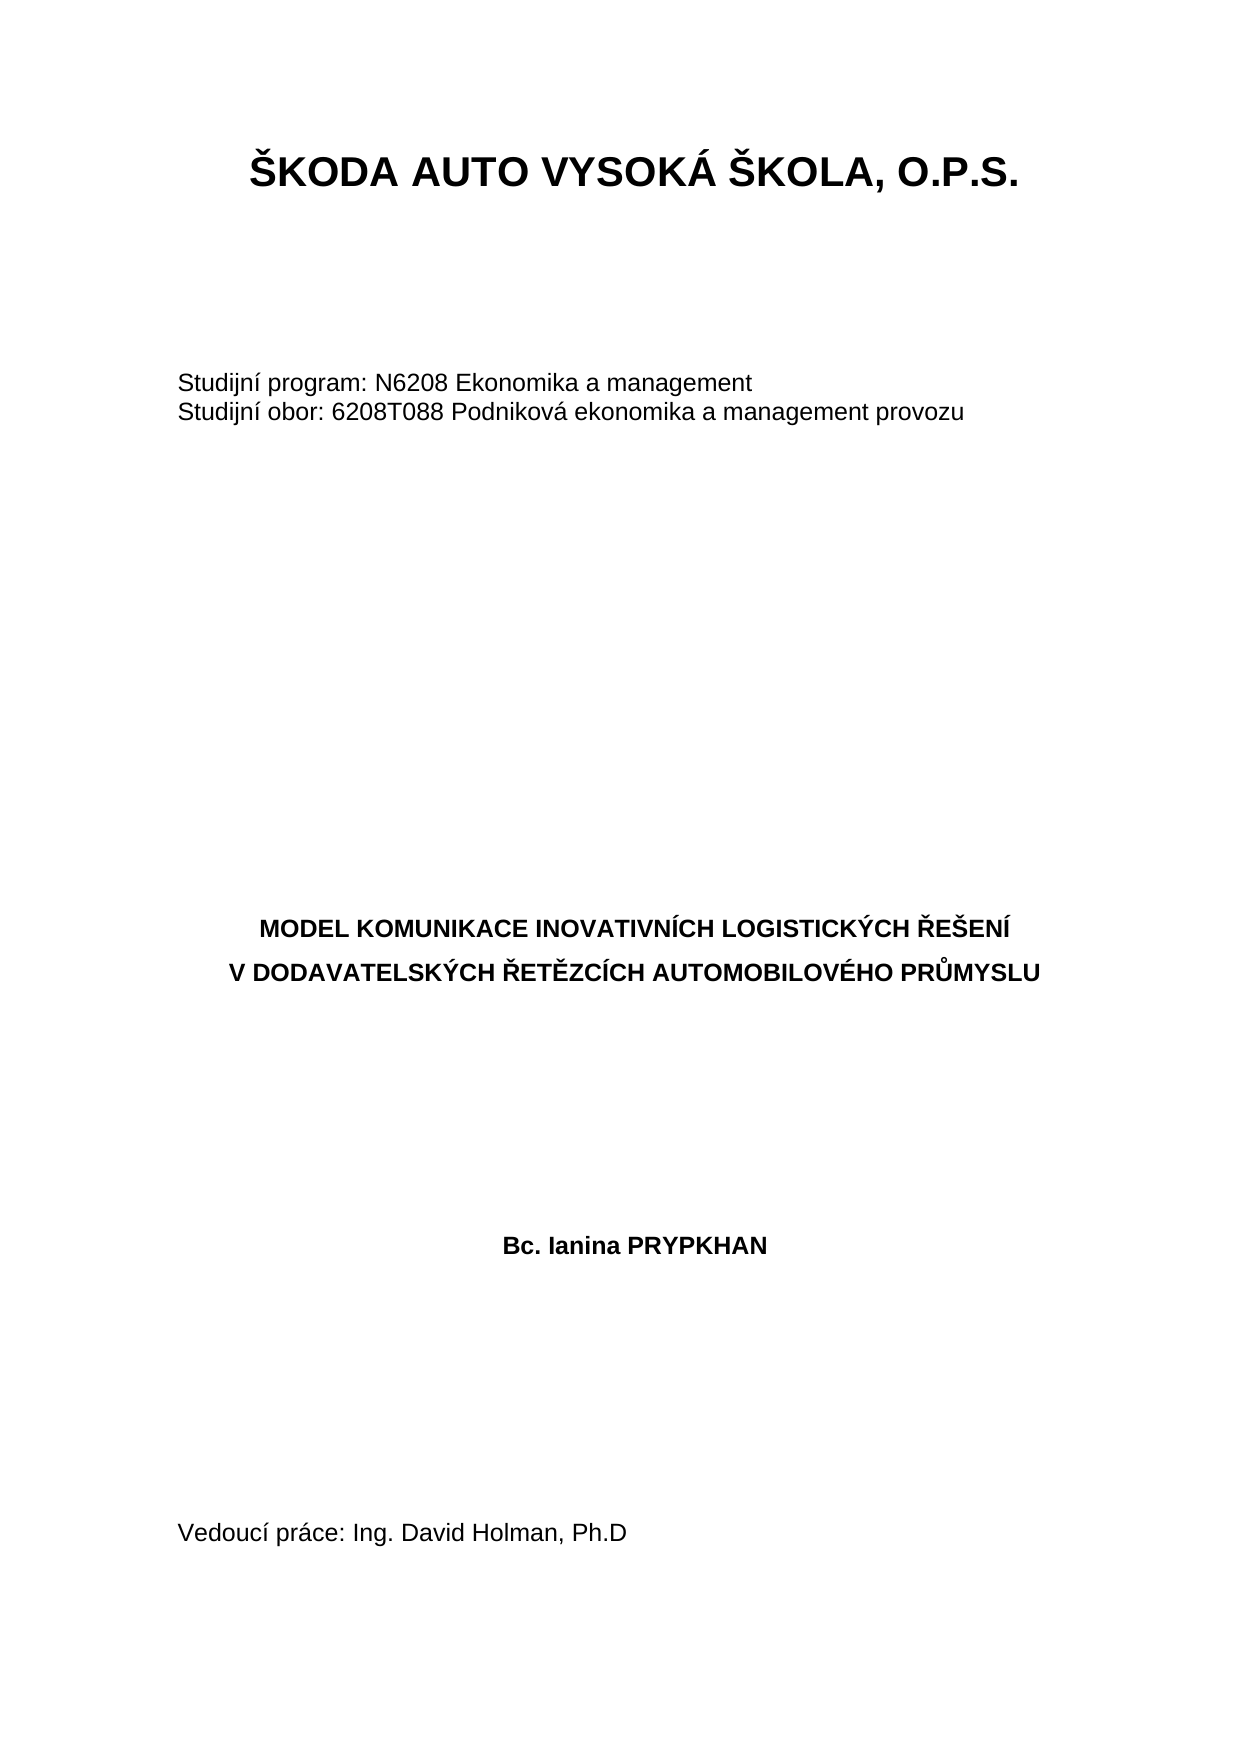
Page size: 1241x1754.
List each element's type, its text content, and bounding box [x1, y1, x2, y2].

text Ing. David Holman, Ph.D [177, 1518, 1092, 1547]
text Studijní obor: [177, 397, 1092, 426]
text Bc. Ianina PRYPKHAN [177, 1231, 1092, 1259]
text MODEL KOMUNIKACE INOVATIVNÍCH LOGISTICKÝCH ŘEŠENÍ V DODAVATELSKÝCH ŘETĚZCÍCH AUTOMOBILOVÉHO PRŮMYSLU [177, 914, 1092, 986]
text Studijní program: N6208 Ekonomika a management [177, 368, 1092, 397]
text ŠKODA AUTO VYSOKÁ ŠKOLA, O.P.S. [177, 148, 1092, 196]
